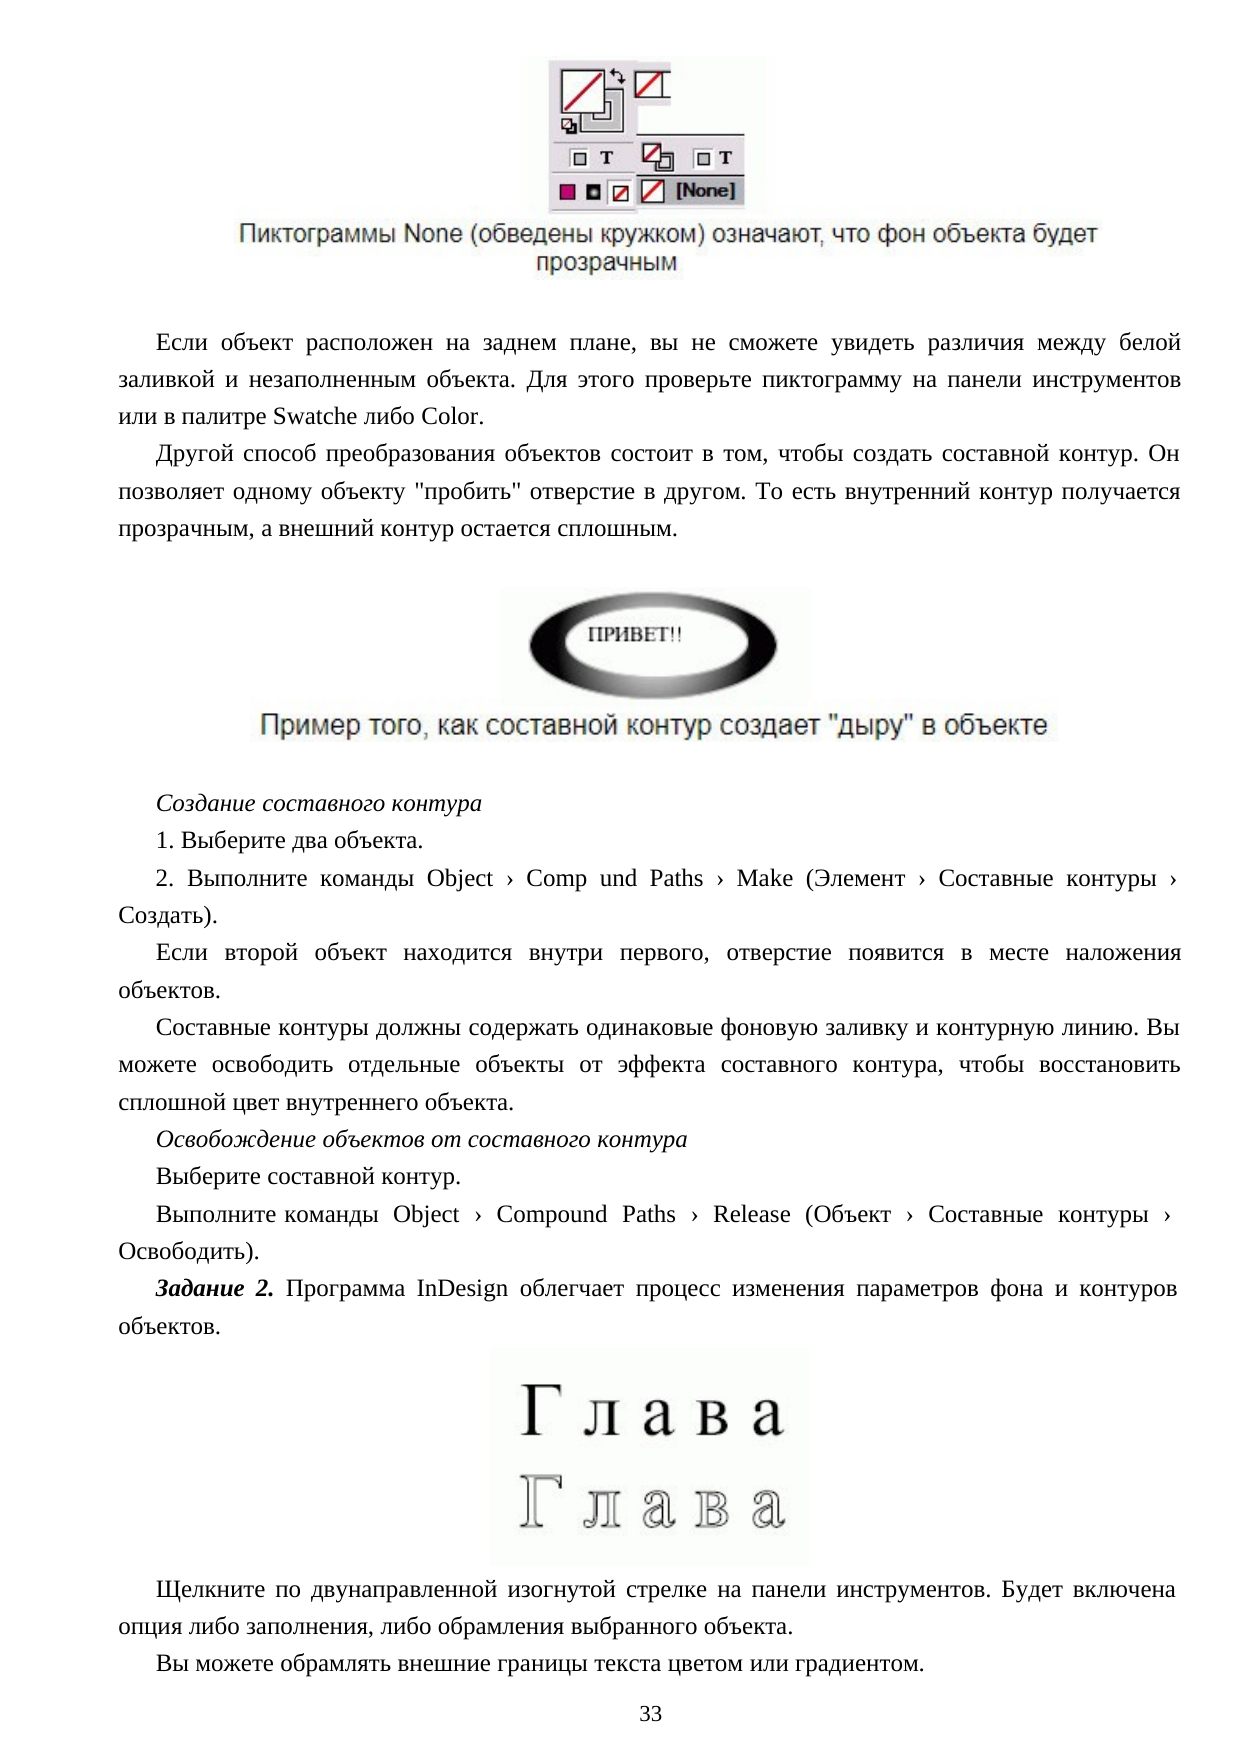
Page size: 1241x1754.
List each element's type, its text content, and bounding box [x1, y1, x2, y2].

text Если объект расположен на заднем плане, вы не сможете увидеть различия между белой заливкой и незаполненным объекта. Для этого проверьте пиктограмму на панели инструментов или в палитре Swatche либо Color. [118, 327, 1181, 430]
text Вы можете обрамлять внешние границы текста цветом или градиентом. [156, 1648, 1205, 1677]
picture [490, 1348, 809, 1566]
text Выберите составной контур. [156, 1161, 1205, 1190]
text Создание составного контура [156, 788, 1205, 817]
picture [250, 587, 1059, 742]
text Создать). [118, 900, 1205, 929]
text Освобождение объектов от составного контура [156, 1124, 1205, 1153]
text Выполните команды Object › Compound Paths › Release (Объект › Составные контуры › [156, 1199, 1205, 1227]
text Задание 2. Программа InDesign облегчает процесс изменения параметров фона и контуров объектов. [118, 1273, 1205, 1339]
text Освободить). [118, 1236, 1205, 1265]
text Другой способ преобразования объектов состоит в том, чтобы создать составной контур. Он позволяет одному объекту "пробить" отверстие в другом. То есть внутренний контур получается прозрачным, а внешний контур остается сплошным. [118, 438, 1181, 542]
picture [233, 56, 1103, 280]
text Щелкните по двунаправленной изогнутой стрелке на панели инструментов. Будет включена опция либо заполнения, либо обрамления выбранного объекта. [118, 1574, 1205, 1640]
list Выполните команды Object › Comp und Paths › Make (Элемент › Составные контуры › [155, 863, 1205, 891]
text Составные контуры должны содержать одинаковые фоновую заливку и контурную линию. Вы можете освободить отдельные объекты от эффекта составного контура, чтобы восстановить сплошной цвет внутреннего объекта. [118, 1012, 1181, 1115]
text Если второй объект находится внутри первого, отверстие появится в месте наложения объектов. [118, 937, 1181, 1003]
list Выберите два объекта. [156, 825, 1205, 854]
